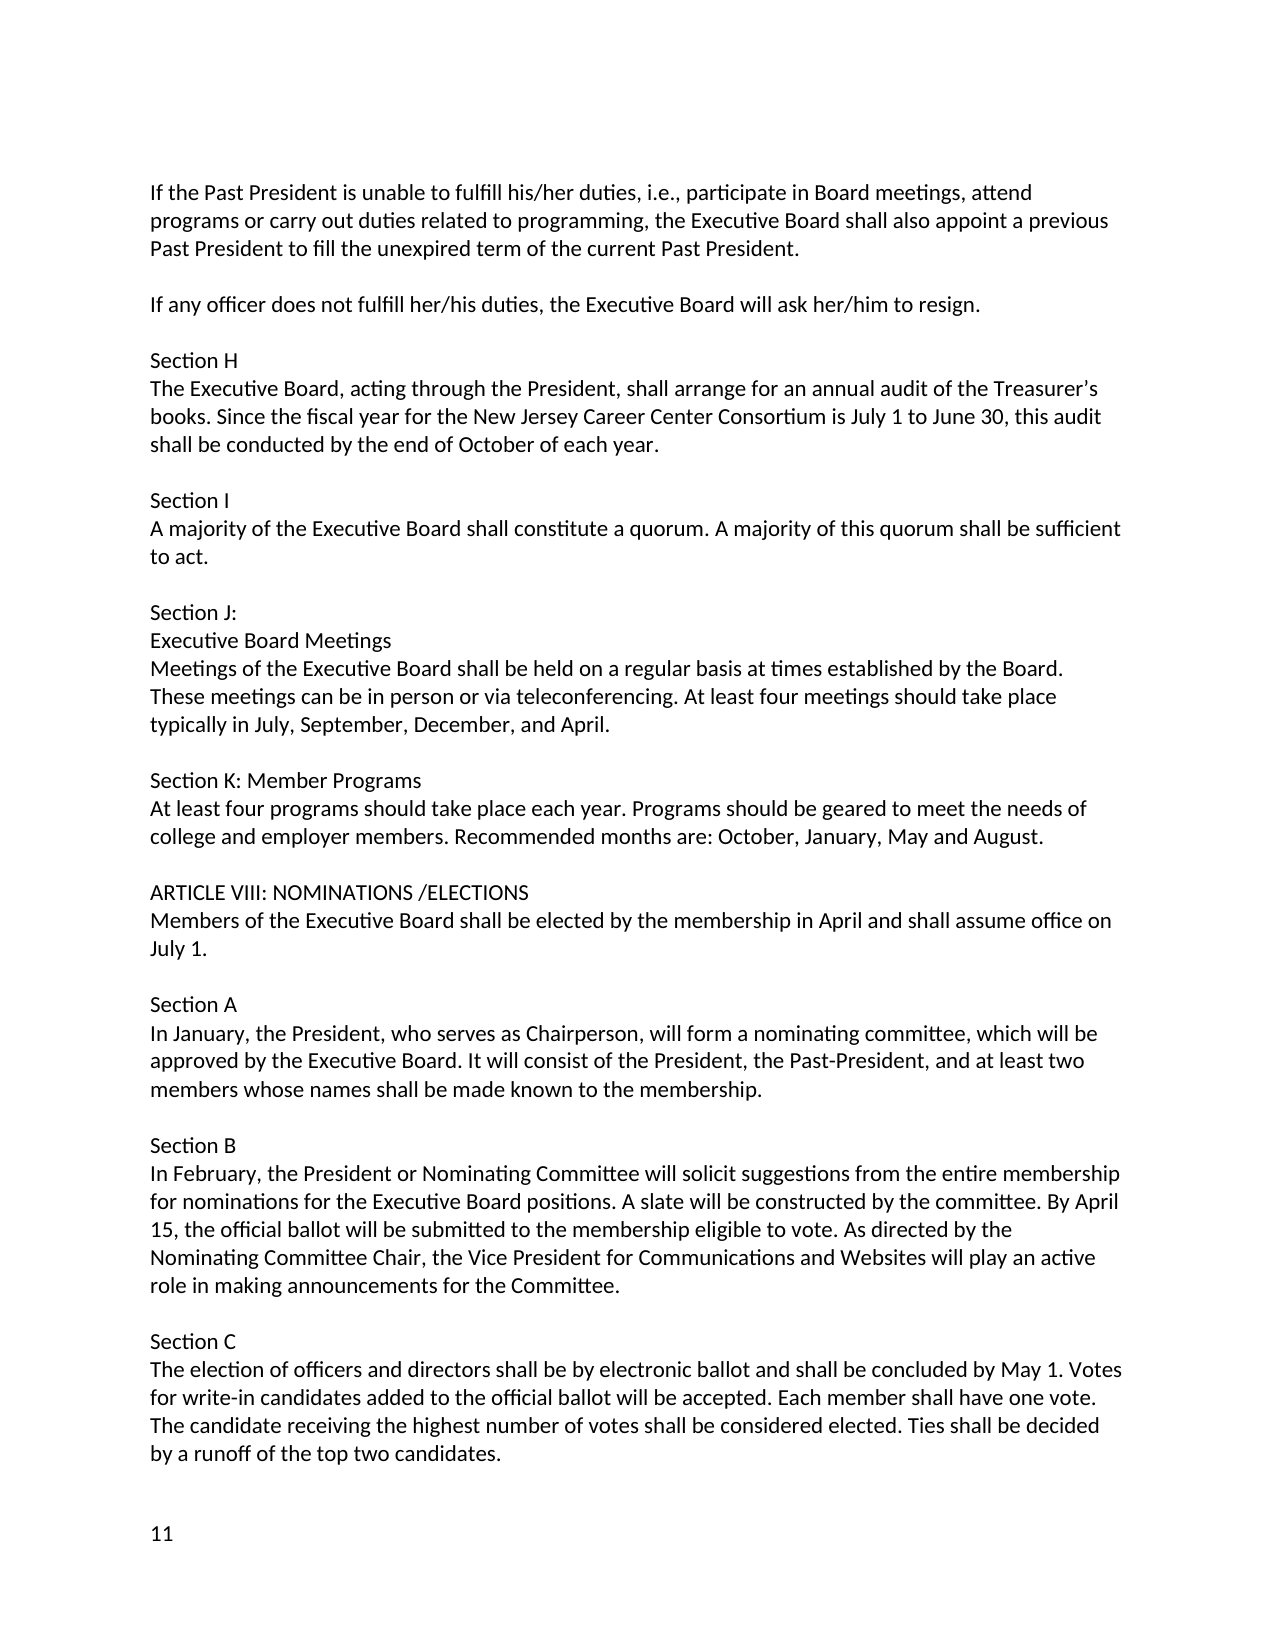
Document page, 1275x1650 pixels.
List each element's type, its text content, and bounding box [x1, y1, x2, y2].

text At least four programs should take place each year. Programs should be geared to meet the needs of college and employer members. Recommended months are: October, January, May and August. [150, 794, 1125, 851]
text Meetings of the Executive Board shall be held on a regular basis at times established by the Board. These meetings can be in person or via teleconferencing. At least four meetings should take place typically in July, September, December, and April. [150, 654, 1125, 738]
text A majority of the Executive Board shall constitute a quorum. A majority of this quorum shall be sufficient to act. [150, 514, 1125, 570]
text Section H [150, 346, 1125, 374]
text If any officer does not fulfill her/his duties, the Executive Board will ask her/him to resign. [150, 290, 1125, 318]
text ARTICLE VIII: NOMINATIONS /ELECTIONS [150, 878, 1125, 907]
text Members of the Executive Board shall be elected by the membership in April and shall assume office on July 1. [150, 907, 1125, 963]
text Section C [150, 1327, 1125, 1355]
text If the Past President is unable to fulfill his/her duties, i.e., participate in Board meetings, attend programs or carry out duties related to programming, the Executive Board shall also appoint a previous Past President to fill the unexpired term of the current Past President. [150, 178, 1125, 262]
text Section A [150, 991, 1125, 1019]
text Executive Board Meetings [150, 626, 1125, 654]
text Section J: [150, 598, 1125, 626]
text In January, the President, who serves as Chairperson, will form a nominating committee, which will be approved by the Executive Board. It will consist of the President, the Past-President, and at least two members whose names shall be made known to the membership. [150, 1019, 1125, 1103]
text Section K: Member Programs [150, 766, 1125, 794]
text The election of officers and directors shall be by electronic ballot and shall be concluded by May 1. Votes for write-in candidates added to the official ballot will be accepted. Each member shall have one vote. The candidate receiving the highest number of votes shall be considered elected. Ties shall be decided by a runoff of the top two candidates. [150, 1355, 1125, 1467]
text Section I [150, 486, 1125, 514]
text Section B [150, 1131, 1125, 1159]
text In February, the President or Nominating Committee will solicit suggestions from the entire membership for nominations for the Executive Board positions. A slate will be constructed by the committee. By April 15, the official ballot will be submitted to the membership eligible to vote. As directed by the Nominating Committee Chair, the Vice President for Communications and Websites will play an active role in making announcements for the Committee. [150, 1159, 1125, 1299]
text The Executive Board, acting through the President, shall arrange for an annual audit of the Treasurer’s books. Since the fiscal year for the New Jersey Career Center Consortium is July 1 to June 30, this audit shall be conducted by the end of October of each year. [150, 374, 1125, 458]
